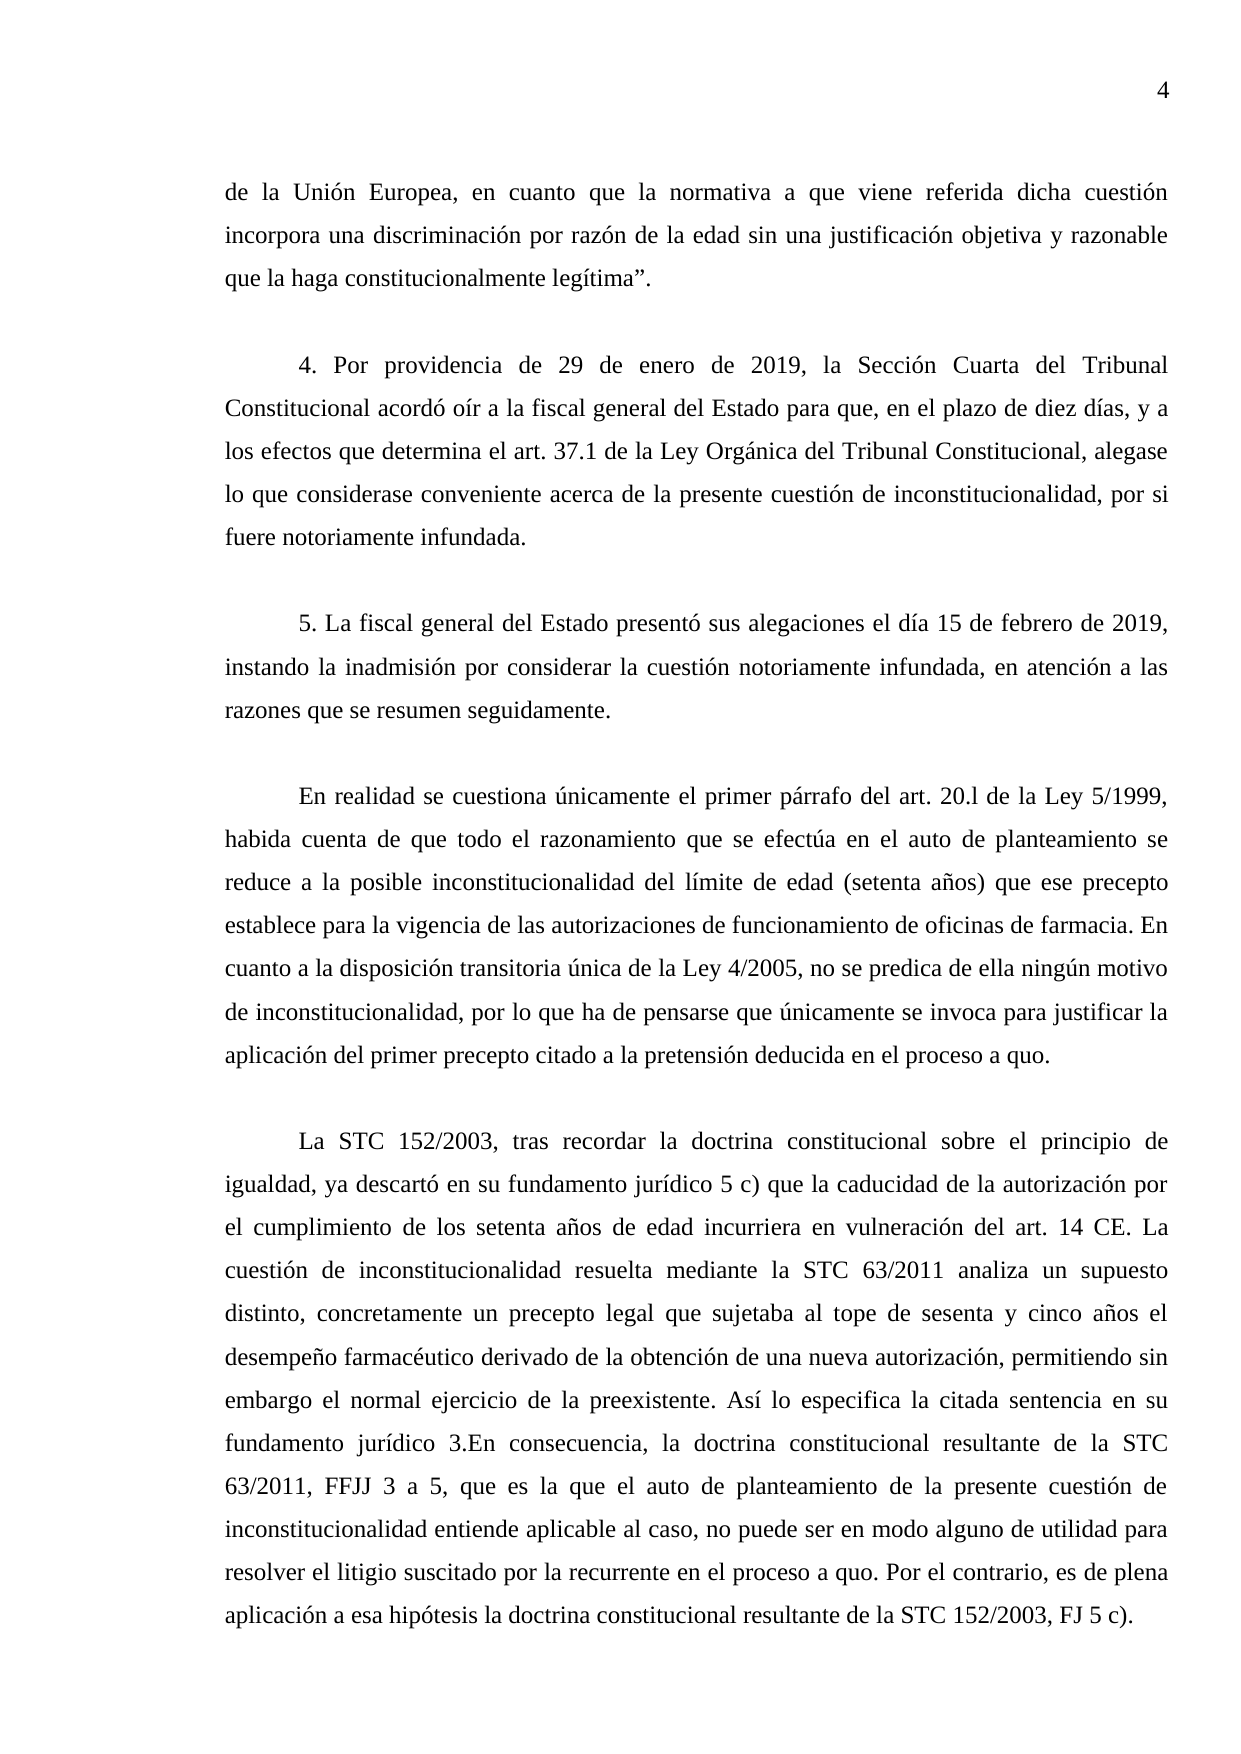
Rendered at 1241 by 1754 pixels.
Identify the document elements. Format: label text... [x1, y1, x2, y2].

text En realidad se cuestiona únicamente el primer párrafo del art. 20.l de la Ley 5/1999, habida cuenta de que todo el razonamiento que se efectúa en el auto de planteamiento se reduce a la posible inconstitucionalidad del límite de edad (setenta años) que ese precepto establece para la vigencia de las autorizaciones de funcionamiento de oficinas de farmacia. En cuanto a la disposición transitoria única de la Ley 4/2005, no se predica de ella ningún motivo de inconstitucionalidad, por lo que ha de pensarse que únicamente se invoca para justificar la aplicación del primer precepto citado a la pretensión deducida en el proceso a quo. [224, 781, 1169, 1068]
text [224, 177, 1169, 292]
text 5. La fiscal general del Estado presentó sus alegaciones el día 15 de febrero de 2019, instando la inadmisión por considerar la cuestión notoriamente infundada, en atención a las razones que se resumen seguidamente. [224, 608, 1169, 723]
text La STC 152/2003, tras recordar la doctrina constitucional sobre el principio de igualdad, ya descartó en su fundamento jurídico 5 c) que la caducidad de la autorización por el cumplimiento de los setenta años de edad incurriera en vulneración del art. 14 CE. La cuestión de inconstitucionalidad resuelta mediante la STC 63/2011 analiza un supuesto distinto, concretamente un precepto legal que sujetaba al tope de sesenta y cinco años el desempeño farmacéutico derivado de la obtención de una nueva autorización, permitiendo sin embargo el normal ejercicio de la preexistente. Así lo especifica la citada sentencia en su fundamento jurídico 3.En consecuencia, la doctrina constitucional resultante de la STC 63/2011, FFJJ 3 a 5, que es la que el auto de planteamiento de la presente cuestión de inconstitucionalidad entiende aplicable al caso, no puede ser en modo alguno de utilidad para resolver el litigio suscitado por la recurrente en el proceso a quo. Por el contrario, es de plena aplicación a esa hipótesis la doctrina constitucional resultante de la STC 152/2003, FJ 5 c). [224, 1126, 1169, 1629]
text 4. Por providencia de 29 de enero de 2019, la Sección Cuarta del Tribunal Constitucional acordó oír a la fiscal general del Estado para que, en el plazo de diez días, y a los efectos que determina el art. 37.1 de la Ley Orgánica del Tribunal Constitucional, alegase lo que considerase conveniente acerca de la presente cuestión de inconstitucionalidad, por si fuere notoriamente infundada. [224, 350, 1169, 551]
